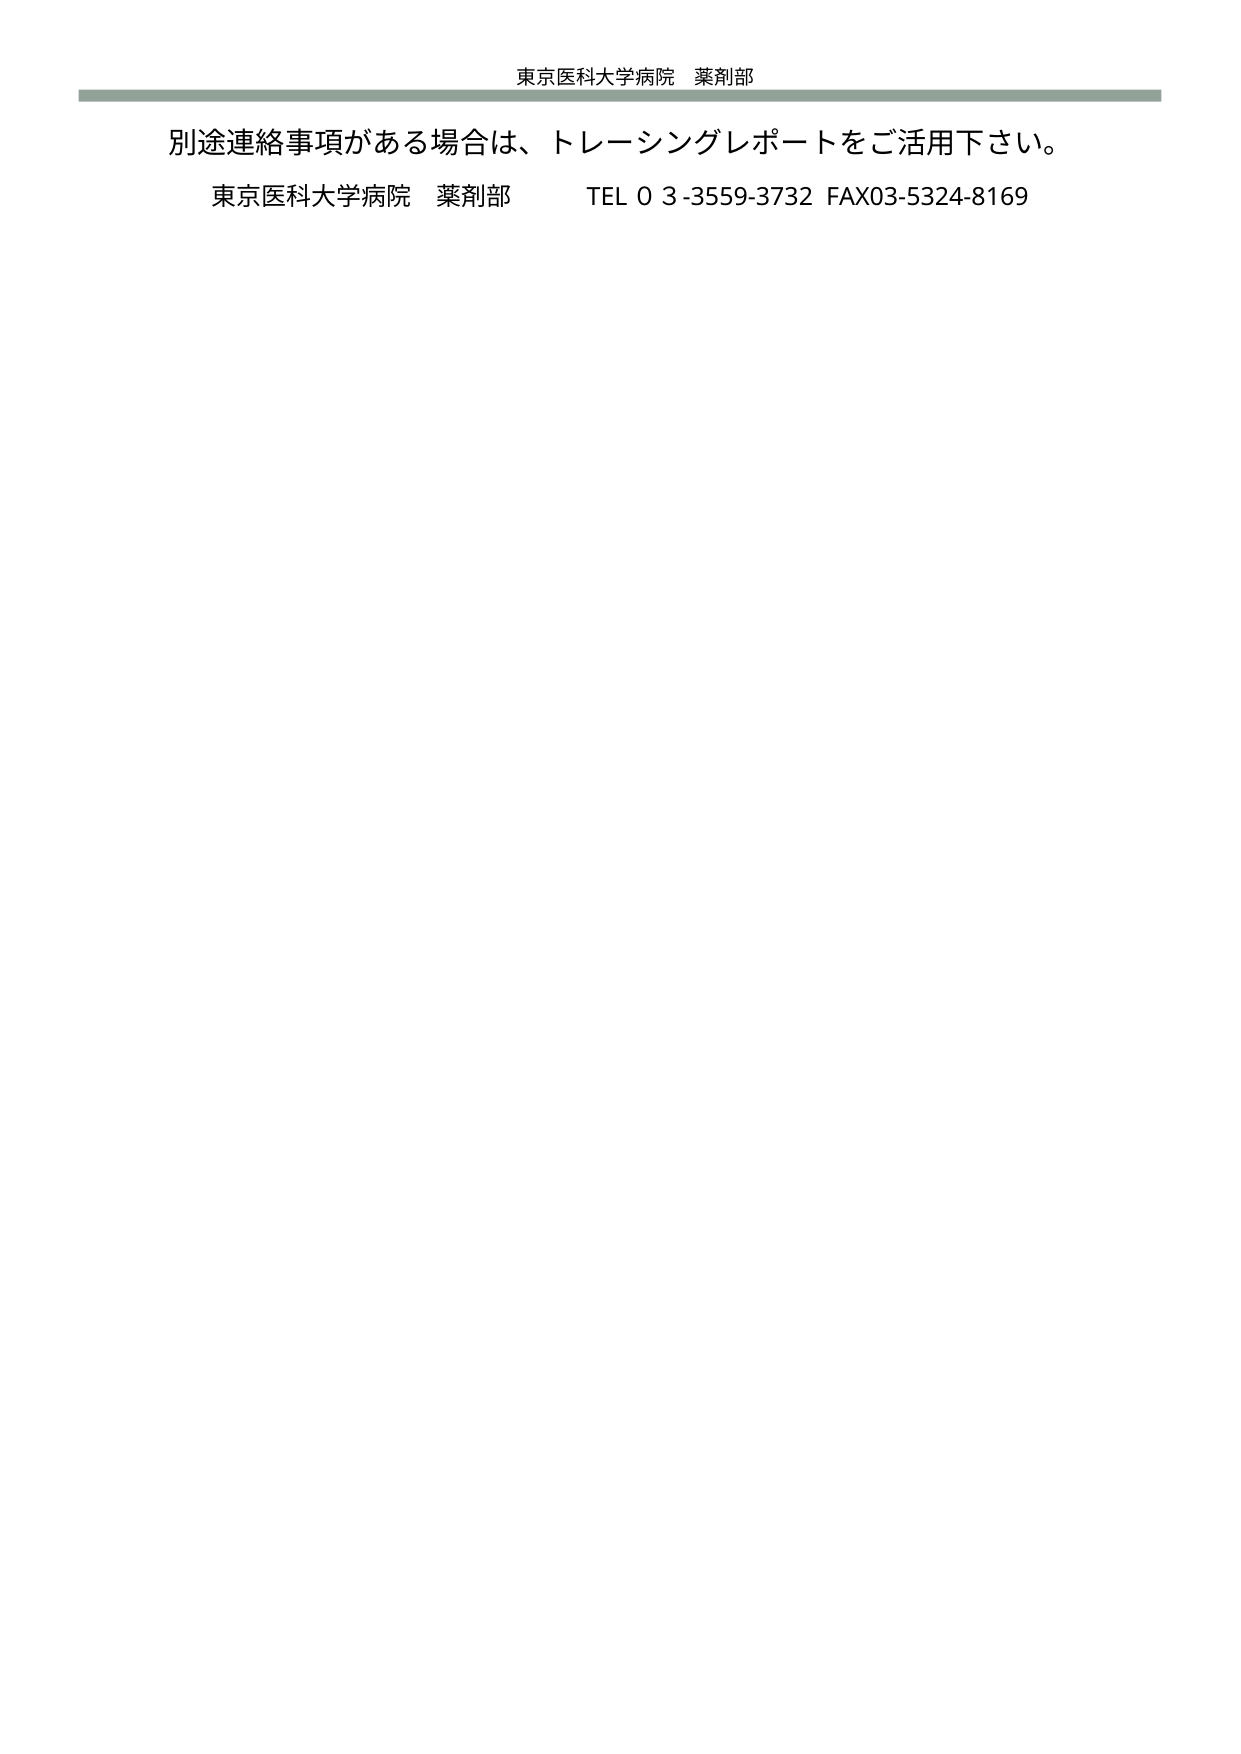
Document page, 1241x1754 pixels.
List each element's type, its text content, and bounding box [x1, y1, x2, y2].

text 東京医科大学病院 薬剤部 TEL０３-3559-3732 FAX03-5324-8169 [109, 177, 1131, 213]
text 別途連絡事項がある場合は、トレーシングレポートをご活用下さい。 [109, 119, 1131, 162]
